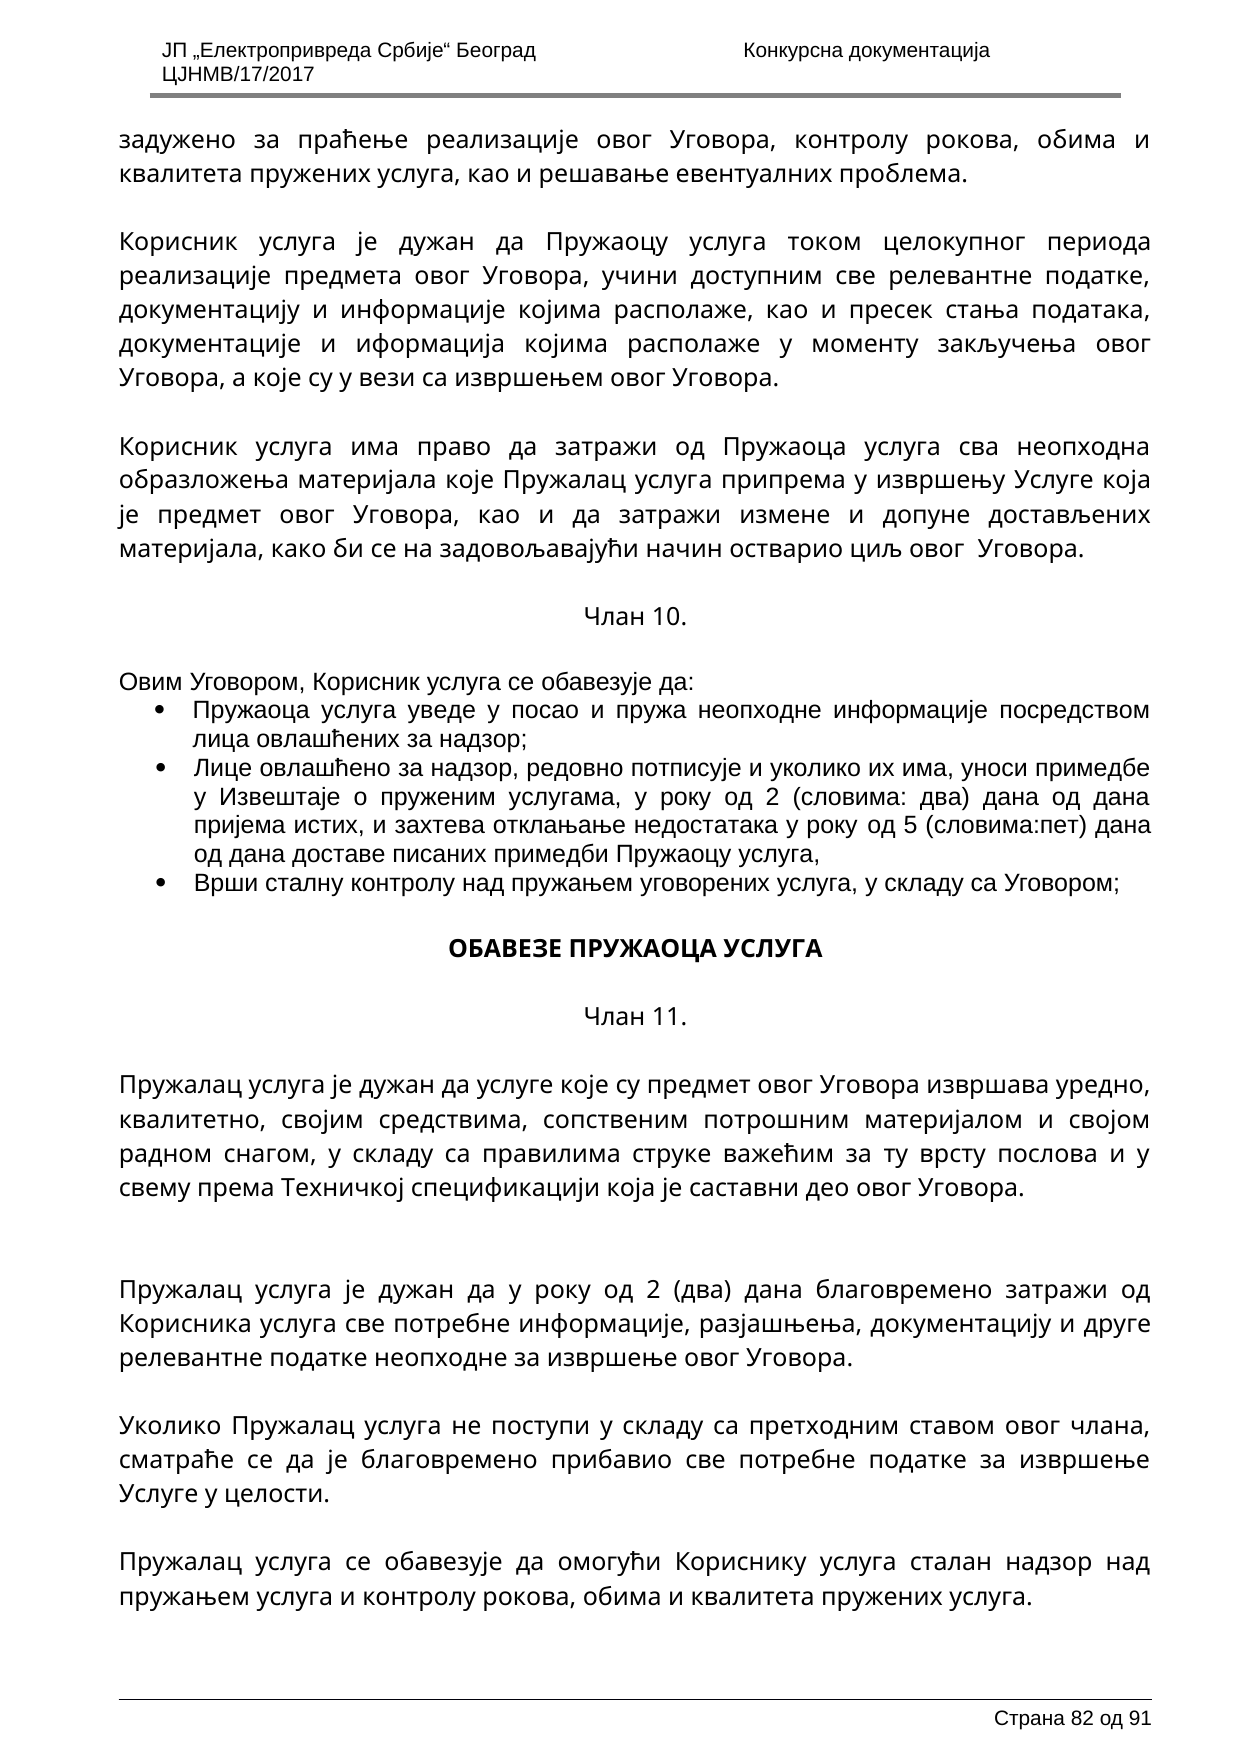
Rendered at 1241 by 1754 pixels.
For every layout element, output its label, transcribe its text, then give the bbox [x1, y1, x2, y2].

text Корисник услуга има право да затражи од Пружаоца услуга сва неопходна образложења материјала које Пружалац услуга припрема у извршењу Услуге која је предмет овог Уговора, као и да затражи измене и допуне достављених материјала, како би се на задовољавајући начин остварио циљ овог Уговора. [118, 428, 1152, 564]
list Пружаоца услуга уведе у посао и пружа неопходне информације посредством лица овлашћених за надзор; [155, 695, 1151, 753]
text ОБАВЕЗЕ ПРУЖАОЦА УСЛУГА [118, 931, 1152, 965]
text Члан 10. [118, 598, 1152, 632]
text Уколико Пружалац услуга не поступи у складу са претходним ставом овог члана, сматраће се да је благовремено прибавио све потребне податке за извршење Услуге у целости. [118, 1408, 1152, 1510]
text Пружалац услуга је дужан да услуге које су предмет овог Уговора извршава уредно, квалитетно, својим средствима, сопственим потрошним материјалом и својом радном снагом, у складу са правилима струке важећим за ту врсту послова и у свему према Техничкој спецификацији која је саставни део овог Уговора. [118, 1067, 1152, 1203]
text Овим Уговором, Корисник услуга се обавезује да: [118, 667, 1100, 695]
list Лице овлашћено за надзор, редовно потписује и уколико их има, уноси примедбе у Извештаје о пруженим услугама, у року од 2 (словима: два) дана од дана пријема истих, и захтева отклањање недостатака у року од 5 (словима:пет) дана од дана доставе писаних примедби Пружаоцу услуга, [156, 753, 1152, 868]
list Врши сталну контролу над пружањем уговорених услуга, у складу са Уговором; [156, 868, 1152, 897]
text Члан 11. [118, 999, 1152, 1033]
text Пружалац услуга се обавезује да омогући Кориснику услуга сталан надзор над пружањем услуга и контролу рокова, обима и квалитета пружених услуга. [118, 1544, 1152, 1612]
text Корисник услуга је дужан да Пружаоцу услуга током целокупног периода реализације предмета овог Уговора, учини доступним све релевантне податке, документацију и информације којима располаже, као и пресек стања података, документације и иформација којима располаже у моменту закључења овог Уговора, а које су у вези са извршењем овог Уговора. [118, 224, 1152, 394]
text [118, 122, 1152, 190]
text Пружалац услуга је дужан да у року од 2 (два) дана благовремено затражи од Корисника услуга све потребне информације, разјашњења, документацију и друге релевантне податке неопходне за извршење овог Уговора. [118, 1272, 1152, 1374]
